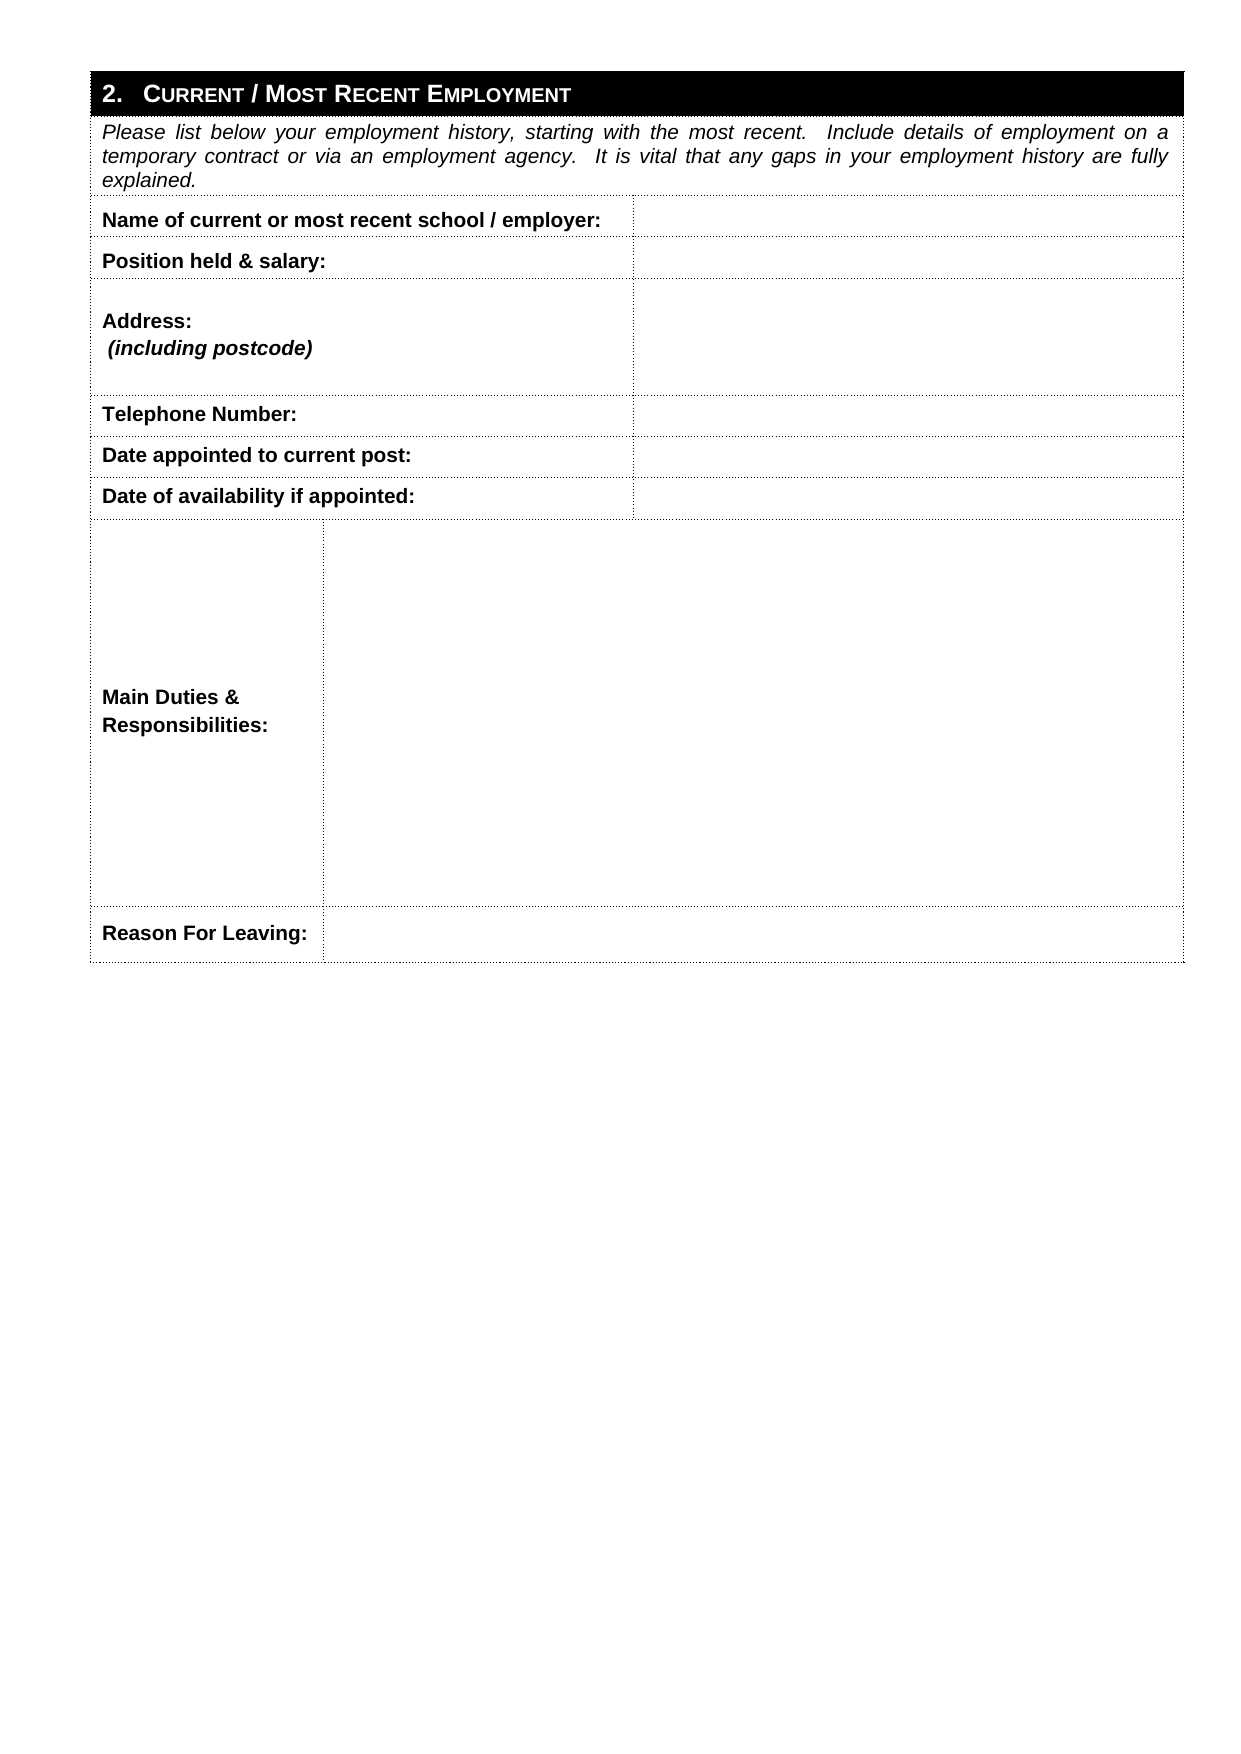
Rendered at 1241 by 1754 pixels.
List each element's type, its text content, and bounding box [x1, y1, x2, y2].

table_cell Position held & salary: [91, 236, 633, 278]
table_cell [633, 395, 1184, 436]
table_cell [633, 236, 1184, 278]
table_cell [323, 519, 1184, 906]
table_cell Please list below your employment history, starting with the most recent. Include details of employment on a temporary contract or via an employment agency. It is vital that any gaps in your employment history are fully explained. [91, 116, 1184, 195]
table_cell Date of availability if appointed: [91, 477, 633, 518]
table_cell Reason For Leaving: [91, 906, 323, 962]
table_cell Name of current or most recent school / employer: [91, 195, 633, 236]
table_cell [323, 906, 1184, 962]
table_cell [633, 436, 1184, 477]
table_cell Address: (including postcode) [91, 278, 633, 394]
table_cell [633, 195, 1184, 236]
table_header 2. Current / Most Recent Employment [91, 71, 1184, 116]
table_cell Telephone Number: [91, 395, 633, 436]
table_cell [633, 477, 1184, 518]
table_cell Date appointed to current post: [91, 436, 633, 477]
table_cell Main Duties & Responsibilities: [91, 519, 323, 906]
table_cell [633, 278, 1184, 394]
